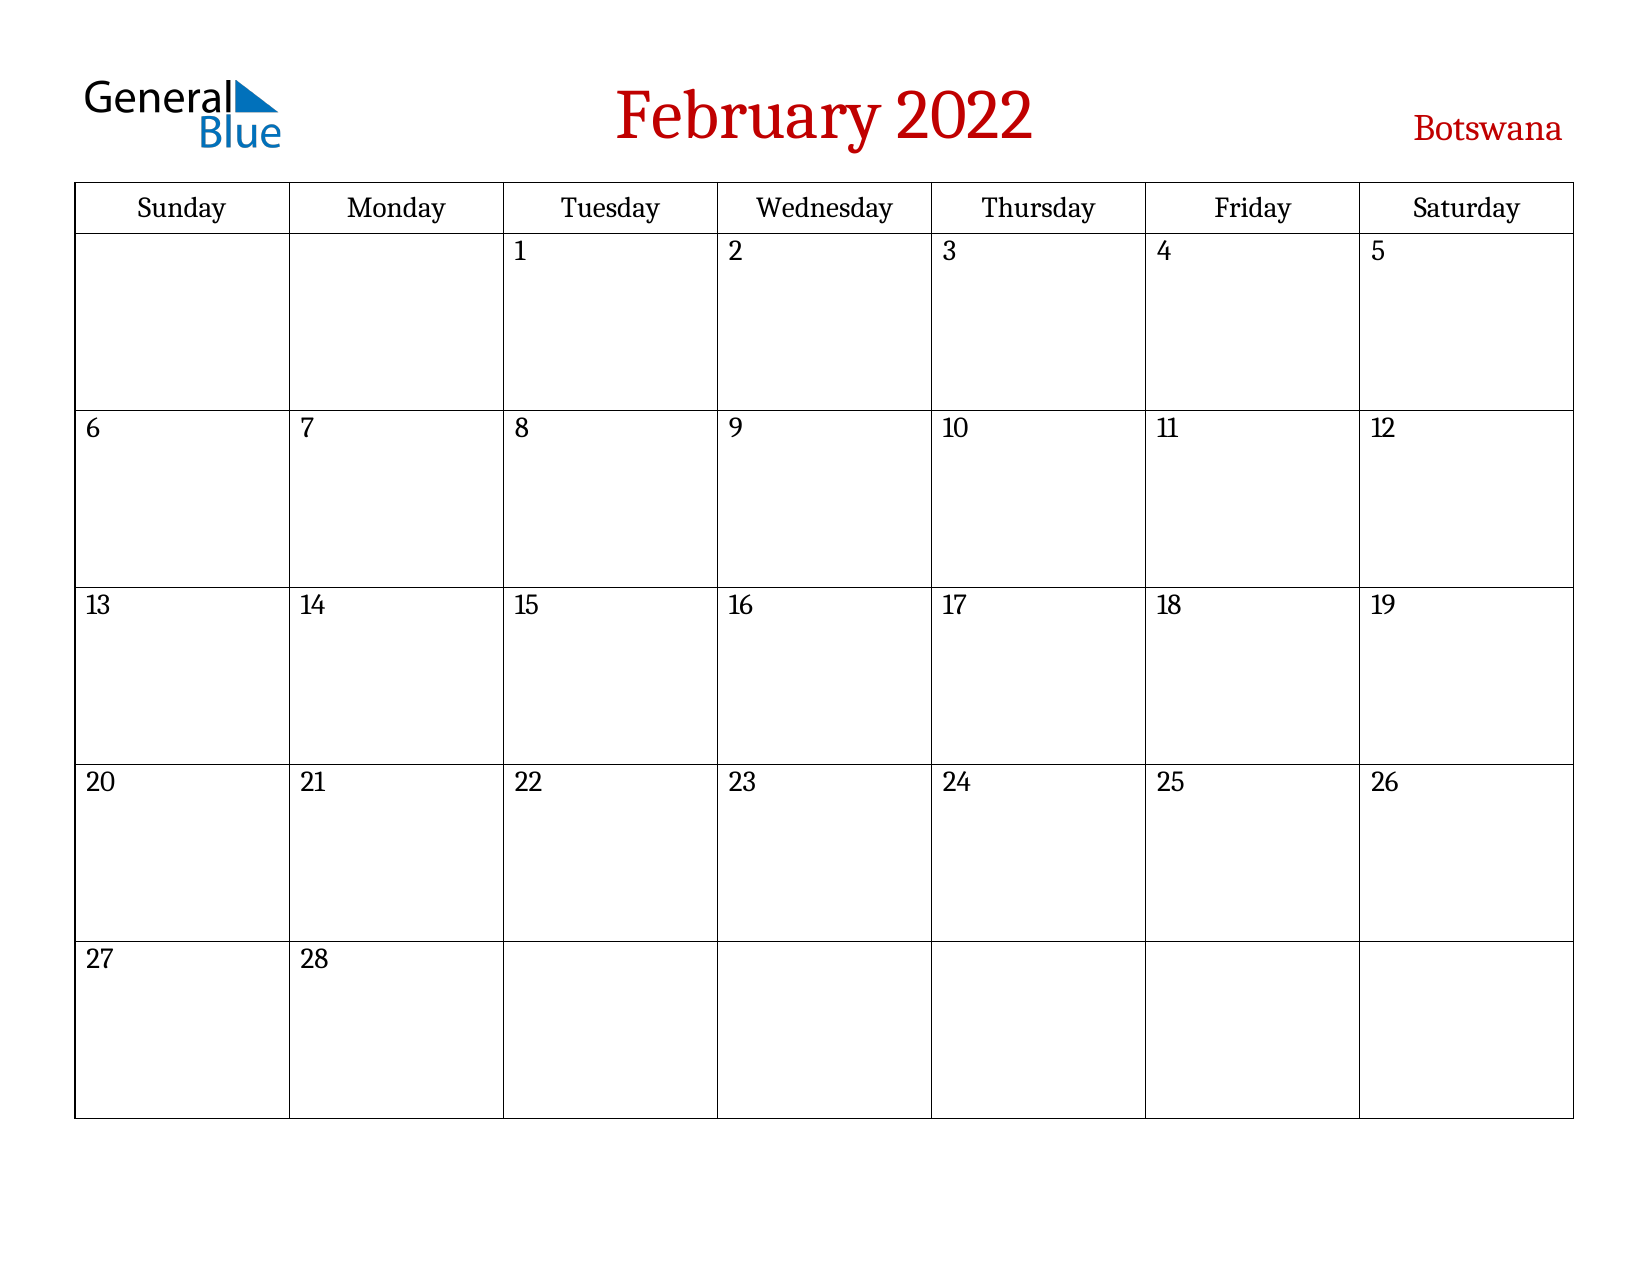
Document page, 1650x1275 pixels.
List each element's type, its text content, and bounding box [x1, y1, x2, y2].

table_cell 22 [504, 765, 717, 806]
table_cell 18 [1146, 588, 1359, 629]
table_cell [1146, 275, 1359, 410]
table_cell 6 [76, 411, 289, 452]
table_header Botswana [1146, 75, 1574, 182]
table_cell [504, 942, 717, 983]
table_cell [932, 942, 1145, 983]
table_cell [290, 806, 503, 941]
table_cell [504, 806, 717, 941]
table_cell Friday [1146, 183, 1359, 233]
table_cell 27 [76, 942, 289, 983]
table_cell [1146, 983, 1359, 1118]
table_cell [932, 452, 1145, 587]
table_cell [932, 629, 1145, 764]
table_cell [718, 806, 931, 941]
table_cell [932, 806, 1145, 941]
table_cell [718, 275, 931, 410]
table_cell 3 [932, 234, 1145, 275]
table_cell [290, 275, 503, 410]
table_cell 20 [76, 765, 289, 806]
table_cell 11 [1146, 411, 1359, 452]
table_cell 16 [718, 588, 931, 629]
table_cell Saturday [1360, 183, 1573, 233]
table_cell [1360, 275, 1573, 410]
table_cell [290, 983, 503, 1118]
table_cell 24 [932, 765, 1145, 806]
table_cell [1146, 452, 1359, 587]
table_cell [932, 275, 1145, 410]
table_cell [290, 234, 503, 275]
table_cell [1360, 452, 1573, 587]
table_cell Sunday [76, 183, 289, 233]
table_cell 4 [1146, 234, 1359, 275]
table_cell [1146, 806, 1359, 941]
table_cell [504, 275, 717, 410]
table_cell [504, 452, 717, 587]
table_cell 23 [718, 765, 931, 806]
table_cell [718, 629, 931, 764]
table_cell 12 [1360, 411, 1573, 452]
table_header [75, 75, 503, 182]
table_cell [1360, 806, 1573, 941]
table_cell 10 [932, 411, 1145, 452]
table_cell [718, 942, 931, 983]
table_cell [1360, 942, 1573, 983]
table_cell [76, 234, 289, 275]
table_cell Thursday [932, 183, 1145, 233]
table_cell [1146, 942, 1359, 983]
table_header February 2022 [503, 75, 1146, 182]
table_cell 25 [1146, 765, 1359, 806]
table_cell 19 [1360, 588, 1573, 629]
table_cell 9 [718, 411, 931, 452]
table_cell [76, 275, 289, 410]
table_cell 1 [504, 234, 717, 275]
table_cell 13 [76, 588, 289, 629]
table_cell [504, 983, 717, 1118]
table_cell 21 [290, 765, 503, 806]
table_cell 26 [1360, 765, 1573, 806]
table_cell 14 [290, 588, 503, 629]
table_cell 17 [932, 588, 1145, 629]
table_cell 7 [290, 411, 503, 452]
picture [85, 80, 281, 148]
table_cell [76, 983, 289, 1118]
table_cell [504, 629, 717, 764]
table_cell [76, 452, 289, 587]
table_cell [76, 806, 289, 941]
table_cell Wednesday [718, 183, 931, 233]
table_cell 2 [718, 234, 931, 275]
table_cell [718, 452, 931, 587]
table_cell [290, 452, 503, 587]
table_cell 28 [290, 942, 503, 983]
table_cell [932, 983, 1145, 1118]
table_cell [1146, 629, 1359, 764]
table_cell Tuesday [504, 183, 717, 233]
table_cell [1360, 629, 1573, 764]
table_cell [290, 629, 503, 764]
table_cell [1360, 983, 1573, 1118]
table_cell Monday [290, 183, 503, 233]
table_cell 5 [1360, 234, 1573, 275]
table_cell 8 [504, 411, 717, 452]
table_cell [76, 629, 289, 764]
table_cell 15 [504, 588, 717, 629]
table_cell [718, 983, 931, 1118]
